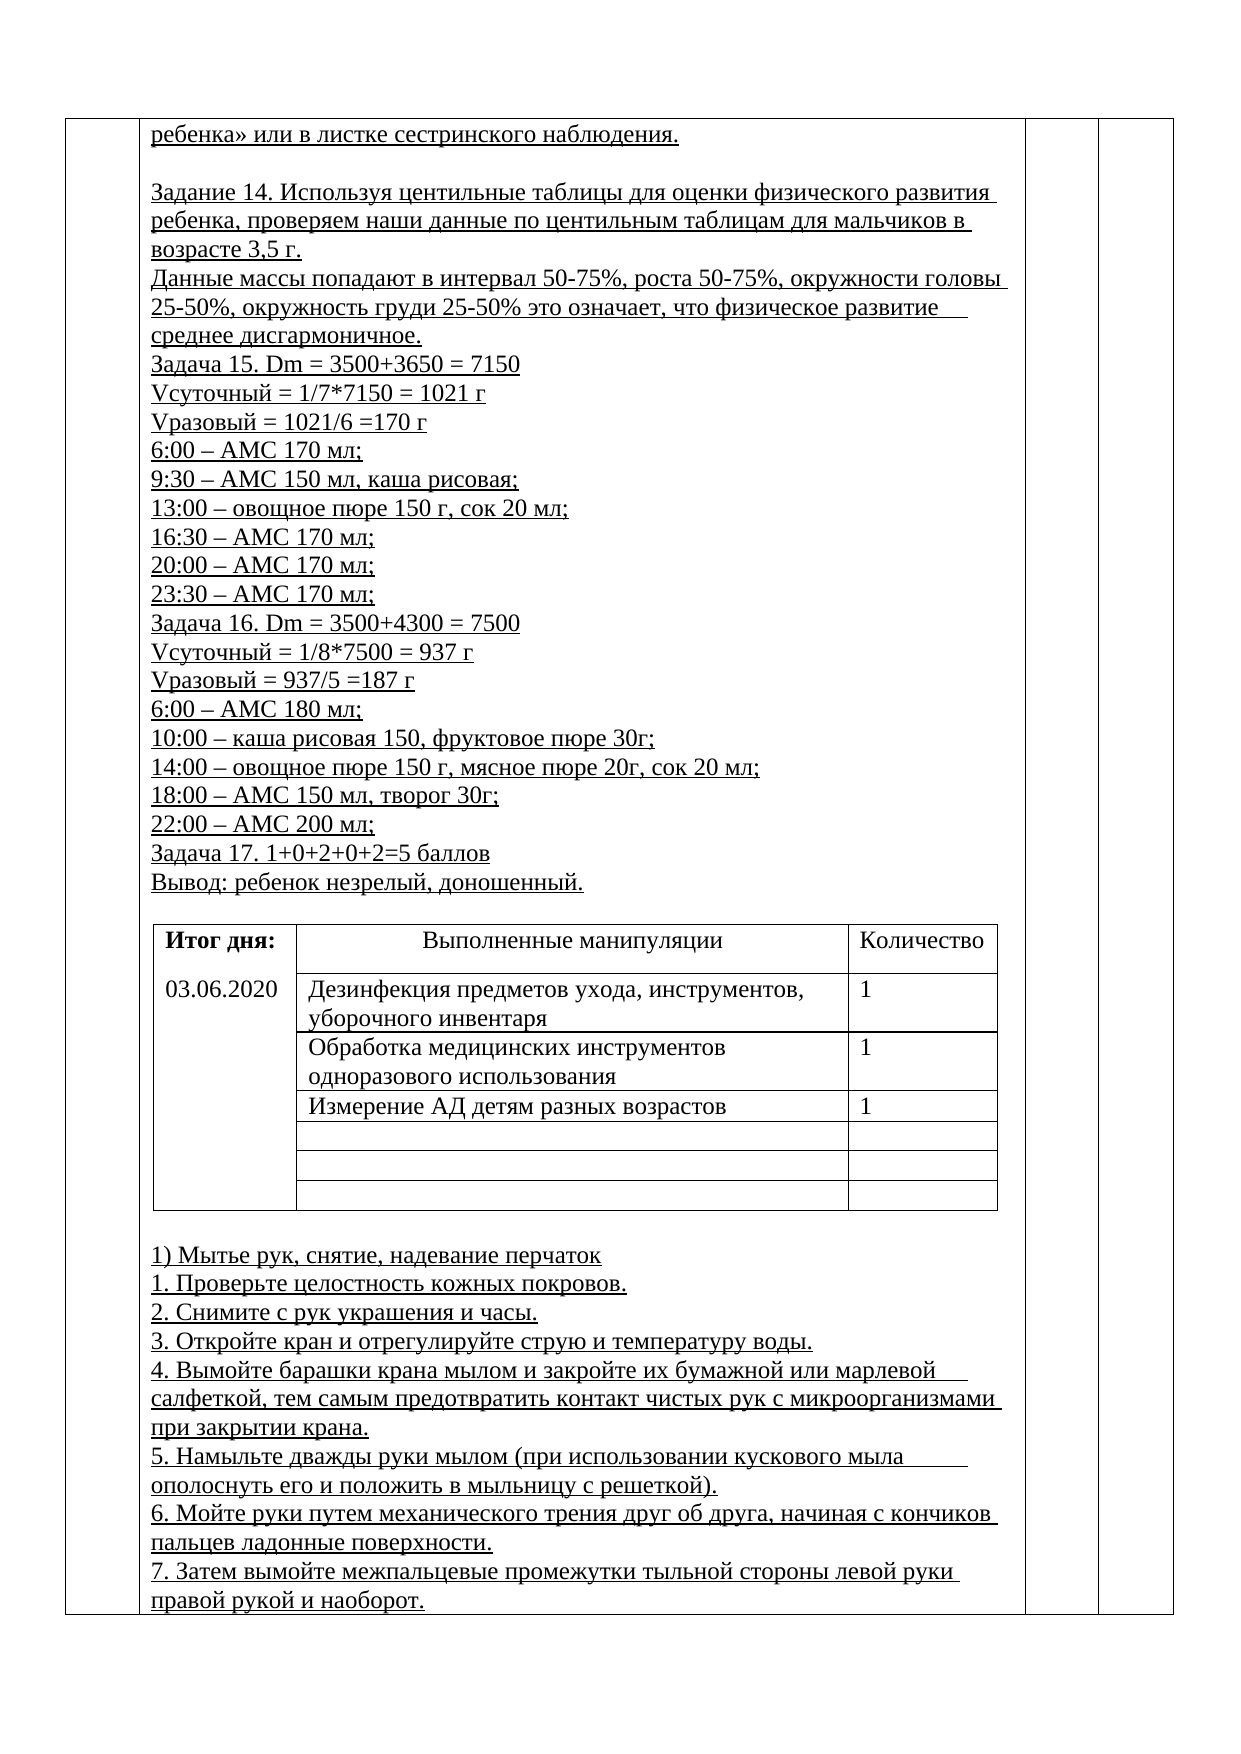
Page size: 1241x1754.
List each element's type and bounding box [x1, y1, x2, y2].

table_cell [140, 119, 1025, 1613]
table_cell [66, 119, 139, 1613]
table_cell [1026, 119, 1098, 1613]
table_cell [1099, 119, 1173, 1613]
